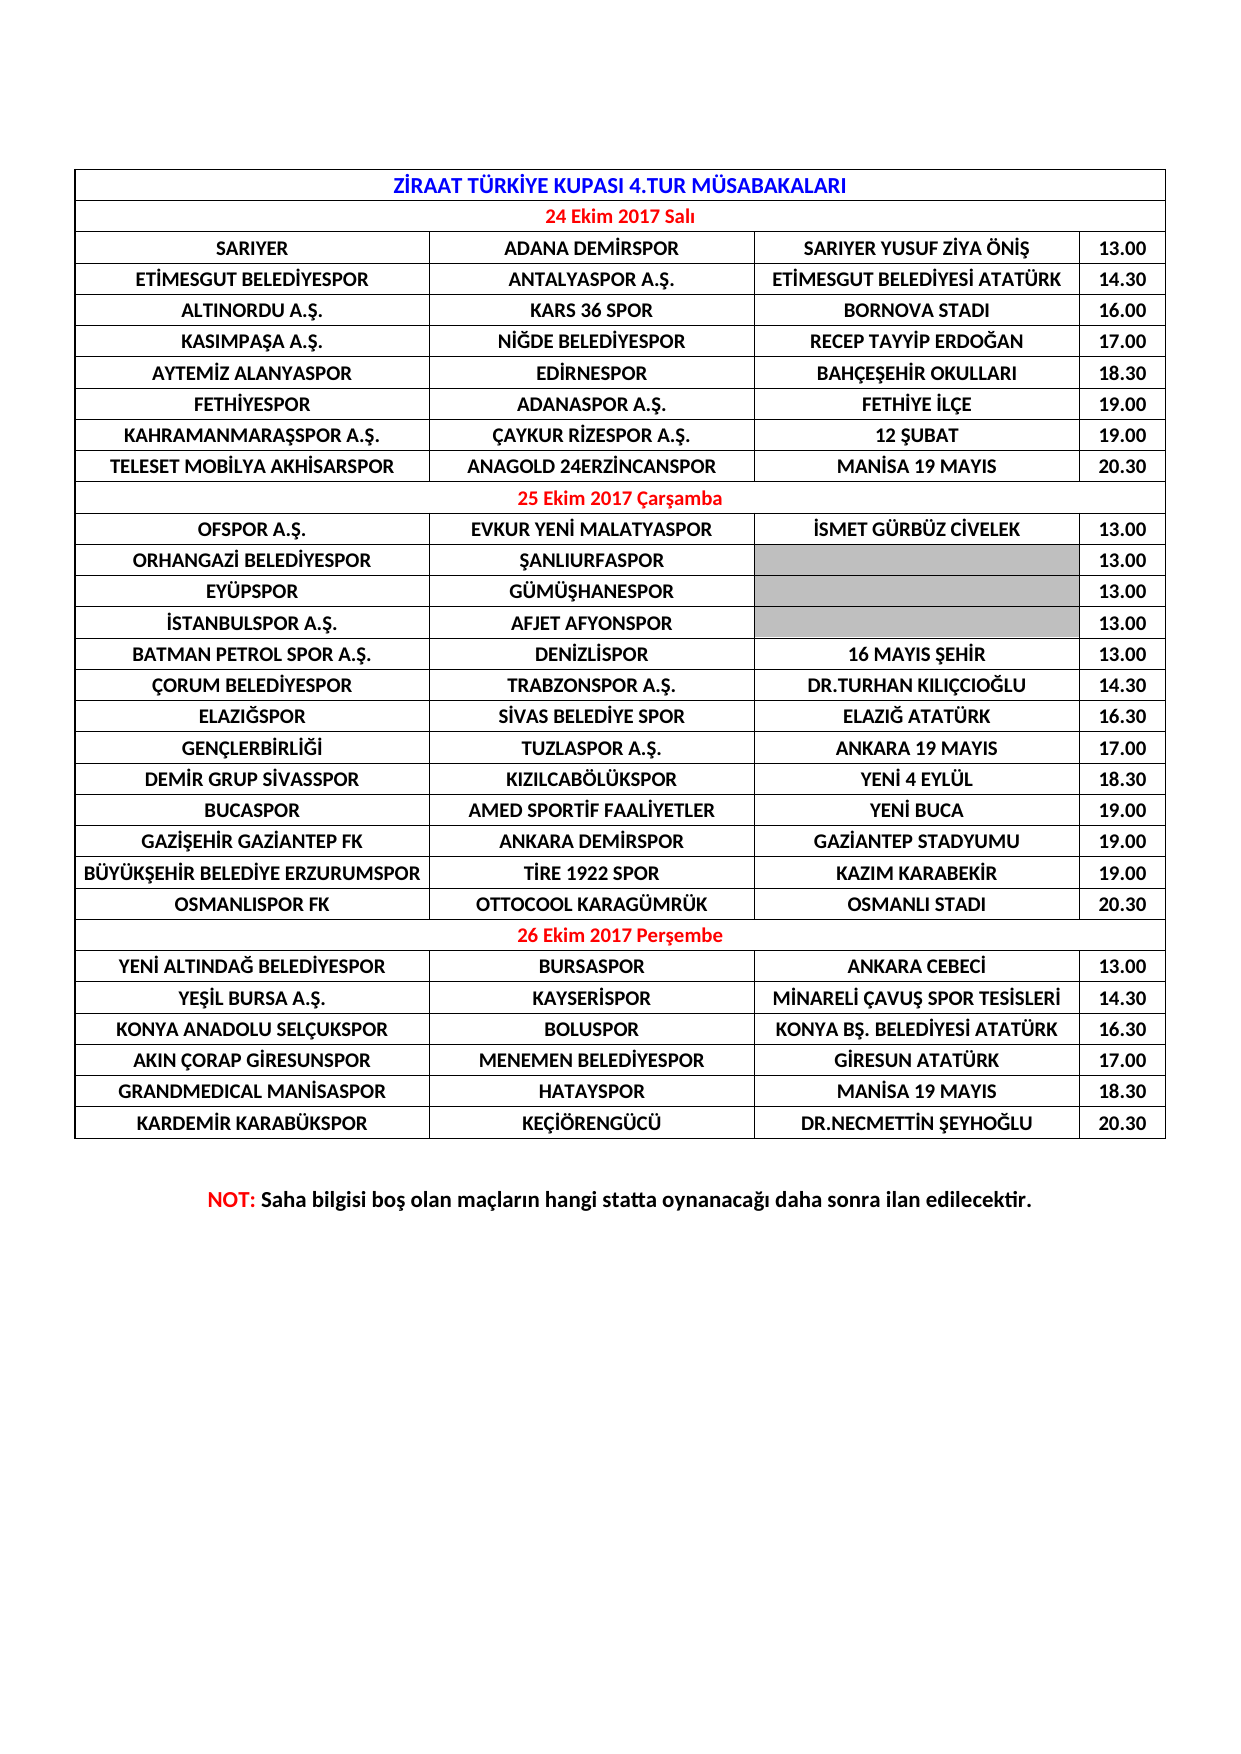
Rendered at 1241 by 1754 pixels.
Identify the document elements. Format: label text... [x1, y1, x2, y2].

table_cell 20.30 [1080, 451, 1165, 481]
table_cell YENİ BUCA [755, 795, 1079, 825]
table_cell 17.00 [1080, 732, 1165, 762]
table_cell 13.00 [1080, 951, 1165, 981]
table_cell SARIYER [76, 232, 429, 262]
table_cell YEŞİL BURSA A.Ş. [76, 982, 429, 1012]
table_cell DENİZLİSPOR [430, 639, 754, 669]
table_cell GAZİŞEHİR GAZİANTEP FK [76, 826, 429, 856]
table_cell MANİSA 19 MAYIS [755, 1076, 1079, 1106]
table_cell ÇORUM BELEDİYESPOR [76, 670, 429, 700]
table_cell RECEP TAYYİP ERDOĞAN [755, 326, 1079, 356]
table_cell NİĞDE BELEDİYESPOR [430, 326, 754, 356]
table_cell DEMİR GRUP SİVASSPOR [76, 764, 429, 794]
table_cell KAHRAMANMARAŞSPOR A.Ş. [76, 420, 429, 450]
table_cell ANAGOLD 24ERZİNCANSPOR [430, 451, 754, 481]
table_cell 18.30 [1080, 1076, 1165, 1106]
table_cell 13.00 [1080, 576, 1165, 606]
table_cell EYÜPSPOR [76, 576, 429, 606]
table_cell KIZILCABÖLÜKSPOR [430, 764, 754, 794]
table_cell ÇAYKUR RİZESPOR A.Ş. [430, 420, 754, 450]
table_cell KAZIM KARABEKİR [755, 857, 1079, 887]
table_cell 16.30 [1080, 1014, 1165, 1044]
table_cell MANİSA 19 MAYIS [755, 451, 1079, 481]
table_cell ELAZIĞSPOR [76, 701, 429, 731]
table_cell ANKARA 19 MAYIS [755, 732, 1079, 762]
table_cell 26 Ekim 2017 Perşembe [76, 920, 1165, 950]
table_cell ANKARA CEBECİ [755, 951, 1079, 981]
table_cell KONYA ANADOLU SELÇUKSPOR [76, 1014, 429, 1044]
table_cell YENİ ALTINDAĞ BELEDİYESPOR [76, 951, 429, 981]
table_cell OSMANLISPOR FK [76, 889, 429, 919]
table_cell ADANASPOR A.Ş. [430, 389, 754, 419]
table_cell ETİMESGUT BELEDİYESPOR [76, 264, 429, 294]
table_cell BUCASPOR [76, 795, 429, 825]
table_cell MENEMEN BELEDİYESPOR [430, 1045, 754, 1075]
table_cell SİVAS BELEDİYE SPOR [430, 701, 754, 731]
table_cell 14.30 [1080, 982, 1165, 1012]
table_cell EDİRNESPOR [430, 357, 754, 387]
table_cell TUZLASPOR A.Ş. [430, 732, 754, 762]
table_cell 19.00 [1080, 389, 1165, 419]
table_cell 20.30 [1080, 889, 1165, 919]
table_cell 19.00 [1080, 795, 1165, 825]
table_cell KASIMPAŞA A.Ş. [76, 326, 429, 356]
table_cell TİRE 1922 SPOR [430, 857, 754, 887]
table_cell ALTINORDU A.Ş. [76, 295, 429, 325]
table_cell HATAYSPOR [430, 1076, 754, 1106]
table_cell 18.30 [1080, 357, 1165, 387]
table_cell 13.00 [1080, 607, 1165, 637]
table_cell ADANA DEMİRSPOR [430, 232, 754, 262]
table_cell AKIN ÇORAP GİRESUNSPOR [76, 1045, 429, 1075]
table_cell 19.00 [1080, 826, 1165, 856]
table_cell YENİ 4 EYLÜL [755, 764, 1079, 794]
table_cell 14.30 [1080, 670, 1165, 700]
table_cell KONYA BŞ. BELEDİYESİ ATATÜRK [755, 1014, 1079, 1044]
table_cell KAYSERİSPOR [430, 982, 754, 1012]
table_cell İSTANBULSPOR A.Ş. [76, 607, 429, 637]
table_cell ETİMESGUT BELEDİYESİ ATATÜRK [755, 264, 1079, 294]
table_cell DR.TURHAN KILIÇCIOĞLU [755, 670, 1079, 700]
table_cell [755, 607, 1079, 637]
table_cell KARS 36 SPOR [430, 295, 754, 325]
table_cell BURSASPOR [430, 951, 754, 981]
table_cell [755, 545, 1079, 575]
table_cell OTTOCOOL KARAGÜMRÜK [430, 889, 754, 919]
table_cell BAHÇEŞEHİR OKULLARI [755, 357, 1079, 387]
table_cell BOLUSPOR [430, 1014, 754, 1044]
table_cell DR.NECMETTİN ŞEYHOĞLU [755, 1107, 1079, 1137]
table_cell GRANDMEDICAL MANİSASPOR [76, 1076, 429, 1106]
table_cell 13.00 [1080, 545, 1165, 575]
table_cell 24 Ekim 2017 Salı [76, 201, 1165, 231]
table_cell BÜYÜKŞEHİR BELEDİYE ERZURUMSPOR [76, 857, 429, 887]
table_cell 13.00 [1080, 232, 1165, 262]
table_cell AFJET AFYONSPOR [430, 607, 754, 637]
table_cell GENÇLERBİRLİĞİ [76, 732, 429, 762]
table_cell GAZİANTEP STADYUMU [755, 826, 1079, 856]
table_cell TRABZONSPOR A.Ş. [430, 670, 754, 700]
table_cell 17.00 [1080, 1045, 1165, 1075]
table_cell GÜMÜŞHANESPOR [430, 576, 754, 606]
table_cell AYTEMİZ ALANYASPOR [76, 357, 429, 387]
table_cell 16 MAYIS ŞEHİR [755, 639, 1079, 669]
table_cell TELESET MOBİLYA AKHİSARSPOR [76, 451, 429, 481]
table_cell BATMAN PETROL SPOR A.Ş. [76, 639, 429, 669]
table_cell 14.30 [1080, 264, 1165, 294]
table_cell KEÇİÖRENGÜCÜ [430, 1107, 754, 1137]
text NOT: Saha bilgisi boş olan maçların hangi statta oynanacağı daha sonra ilan edilecektir. [75, 1185, 1165, 1213]
table_cell 25 Ekim 2017 Çarşamba [76, 482, 1165, 512]
table_header ZİRAAT TÜRKİYE KUPASI 4.TUR MÜSABAKALARI [76, 170, 1165, 200]
table_cell OSMANLI STADI [755, 889, 1079, 919]
table_cell ANKARA DEMİRSPOR [430, 826, 754, 856]
table_cell 17.00 [1080, 326, 1165, 356]
table_cell 20.30 [1080, 1107, 1165, 1137]
table_cell ŞANLIURFASPOR [430, 545, 754, 575]
table_cell 13.00 [1080, 514, 1165, 544]
table_cell EVKUR YENİ MALATYASPOR [430, 514, 754, 544]
table_cell KARDEMİR KARABÜKSPOR [76, 1107, 429, 1137]
table_cell 12 ŞUBAT [755, 420, 1079, 450]
table_cell ORHANGAZİ BELEDİYESPOR [76, 545, 429, 575]
table_cell 19.00 [1080, 857, 1165, 887]
table_cell İSMET GÜRBÜZ CİVELEK [755, 514, 1079, 544]
table_cell ELAZIĞ ATATÜRK [755, 701, 1079, 731]
table_cell 16.00 [1080, 295, 1165, 325]
table_cell 16.30 [1080, 701, 1165, 731]
table_cell [755, 576, 1079, 606]
table_cell OFSPOR A.Ş. [76, 514, 429, 544]
table_cell SARIYER YUSUF ZİYA ÖNİŞ [755, 232, 1079, 262]
table_cell AMED SPORTİF FAALİYETLER [430, 795, 754, 825]
table_cell FETHİYE İLÇE [755, 389, 1079, 419]
table_cell 18.30 [1080, 764, 1165, 794]
table_cell GİRESUN ATATÜRK [755, 1045, 1079, 1075]
table_cell BORNOVA STADI [755, 295, 1079, 325]
table_cell FETHİYESPOR [76, 389, 429, 419]
table_cell ANTALYASPOR A.Ş. [430, 264, 754, 294]
table_cell MİNARELİ ÇAVUŞ SPOR TESİSLERİ [755, 982, 1079, 1012]
table_cell 19.00 [1080, 420, 1165, 450]
table_cell 13.00 [1080, 639, 1165, 669]
